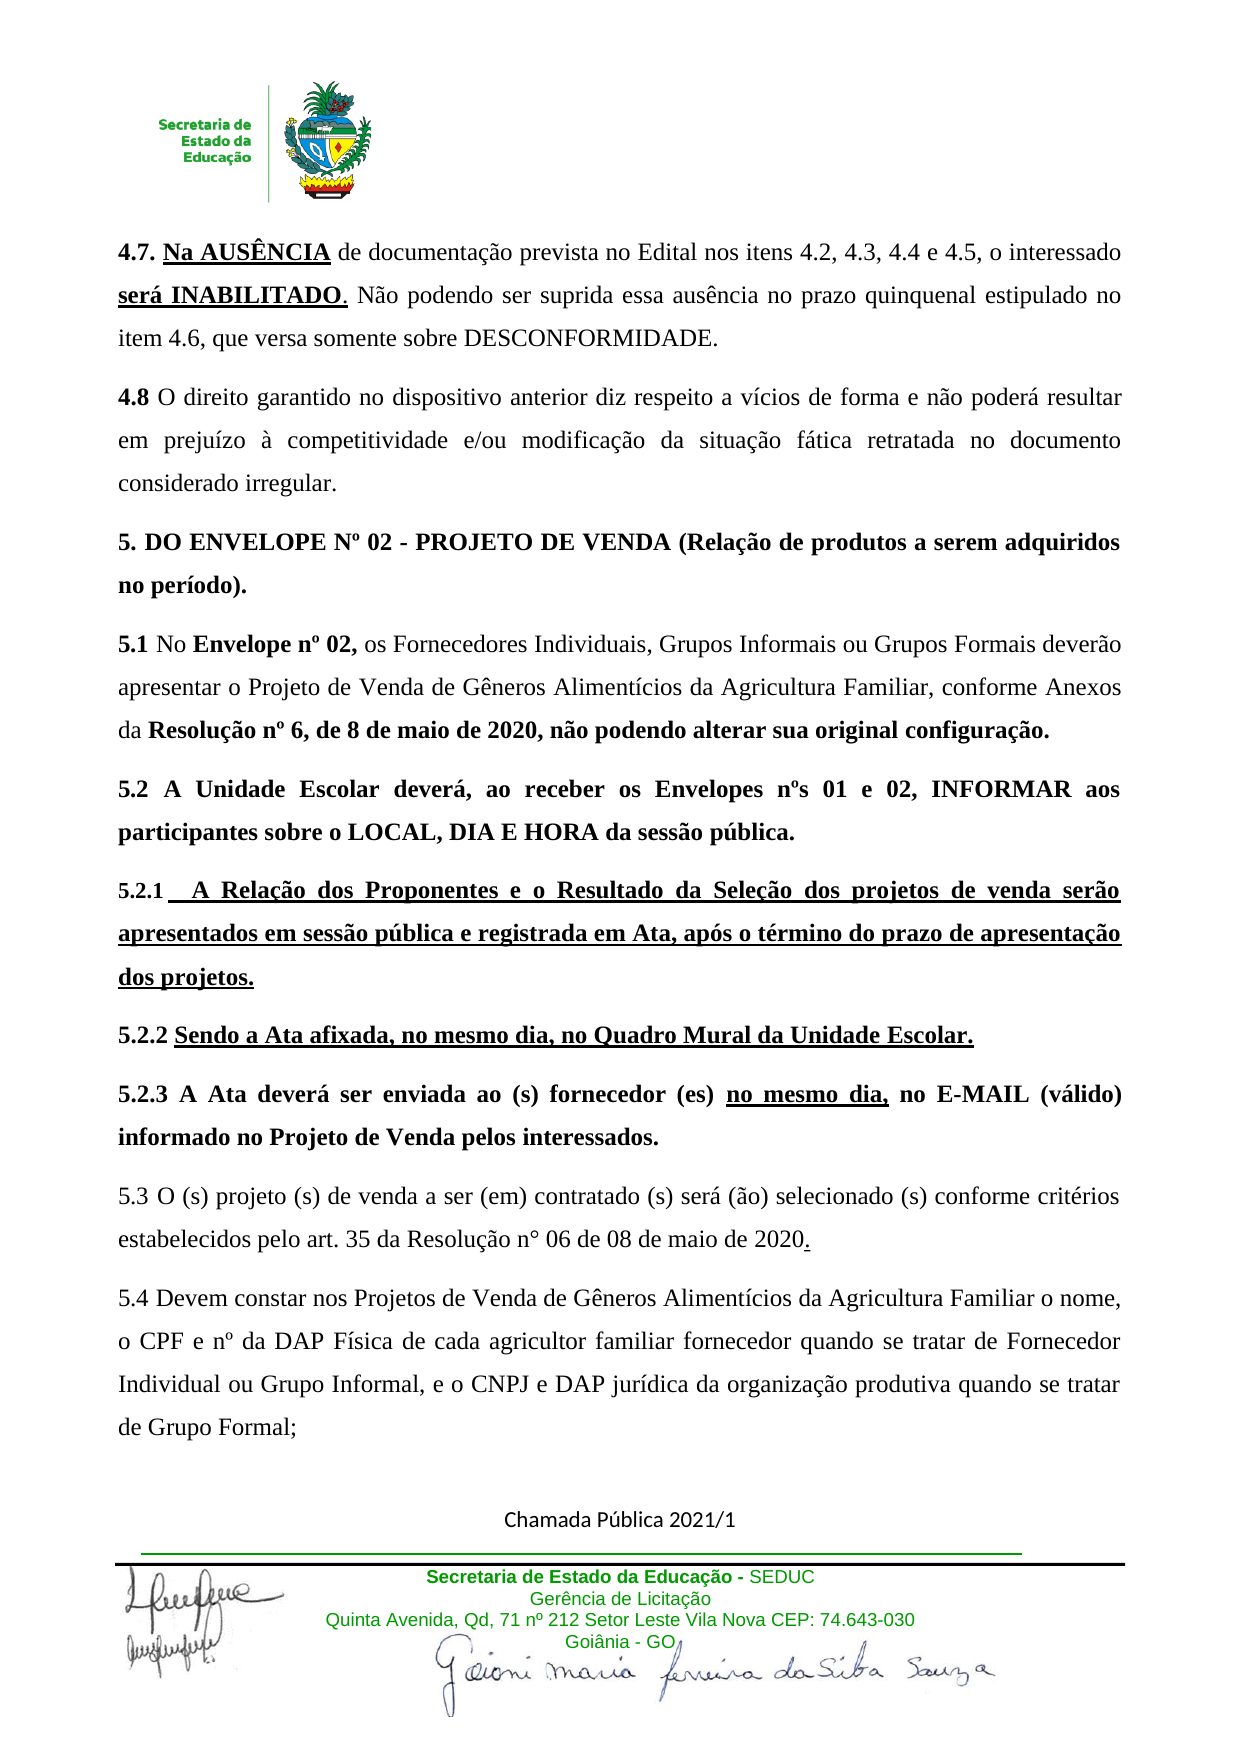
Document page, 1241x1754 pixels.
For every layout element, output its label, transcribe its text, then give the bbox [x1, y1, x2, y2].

picture [158, 80, 372, 203]
list O (s) projeto (s) de venda a ser (em) contratado (s) será (ão) selecionado (s) conforme critérios estabelecidos pelo art. 35 da Resolução n° 06 de 08 de maio de 2020. [118, 1181, 1122, 1253]
subtitle DO ENVELOPE Nº 02 - PROJETO DE VENDA (Relação de produtos a serem adquiridos no período). [118, 527, 1122, 599]
picture [121, 1566, 288, 1679]
list A Relação dos Proponentes e o Resultado da Seleção dos projetos de venda serão apresentados em sessão pública e registrada em Ata, após o término do prazo de apresentação dos projetos. [118, 875, 1122, 944]
list A Relação dos Proponentes e o Resultado da Seleção dos projetos de venda serão apresentados em sessão pública e registrada em Ata, após o término do prazo de apresentação dos projetos. [118, 946, 1122, 990]
list A Ata deverá ser enviada ao (s) fornecedor (es) no mesmo dia, no E-MAIL (válido) informado no Projeto de Venda pelos interessados. [118, 1079, 1123, 1151]
list Sendo a Ata afixada, no mesmo dia, no Quadro Mural da Unidade Escolar. [118, 1020, 1144, 1049]
picture [431, 1632, 997, 1717]
list Devem constar nos Projetos de Venda de Gêneros Alimentícios da Agricultura Familiar o nome, o CPF e nº da DAP Física de cada agricultor familiar fornecedor quando se tratar de Fornecedor Individual ou Grupo Informal, e o CNPJ e DAP jurídica da organização produtiva quando se tratar de Grupo Formal; [118, 1283, 1122, 1441]
list No Envelope nº 02, os Fornecedores Individuais, Grupos Informais ou Grupos Formais deverão apresentar o Projeto de Venda de Gêneros Alimentícios da Agricultura Familiar, conforme Anexos da Resolução nº 6, de 8 de maio de 2020, não podendo alterar sua original configuração. [118, 629, 1122, 744]
list Na AUSÊNCIA de documentação prevista no Edital nos itens 4.2, 4.3, 4.4 e 4.5, o interessado será INABILITADO. Não podendo ser suprida essa ausência no prazo quinquenal estipulado no item 4.6, que versa somente sobre DESCONFORMIDADE. [118, 237, 1122, 352]
subtitle A Unidade Escolar deverá, ao receber os Envelopes nºs 01 e 02, INFORMAR aos participantes sobre o LOCAL, DIA E HORA da sessão pública. [118, 774, 1122, 846]
text 4.8 O direito garantido no dispositivo anterior diz respeito a vícios de forma e não poderá resultar em prejuízo à competitividade e/ou modificação da situação fática retratada no documento considerado irregular. [118, 382, 1122, 497]
